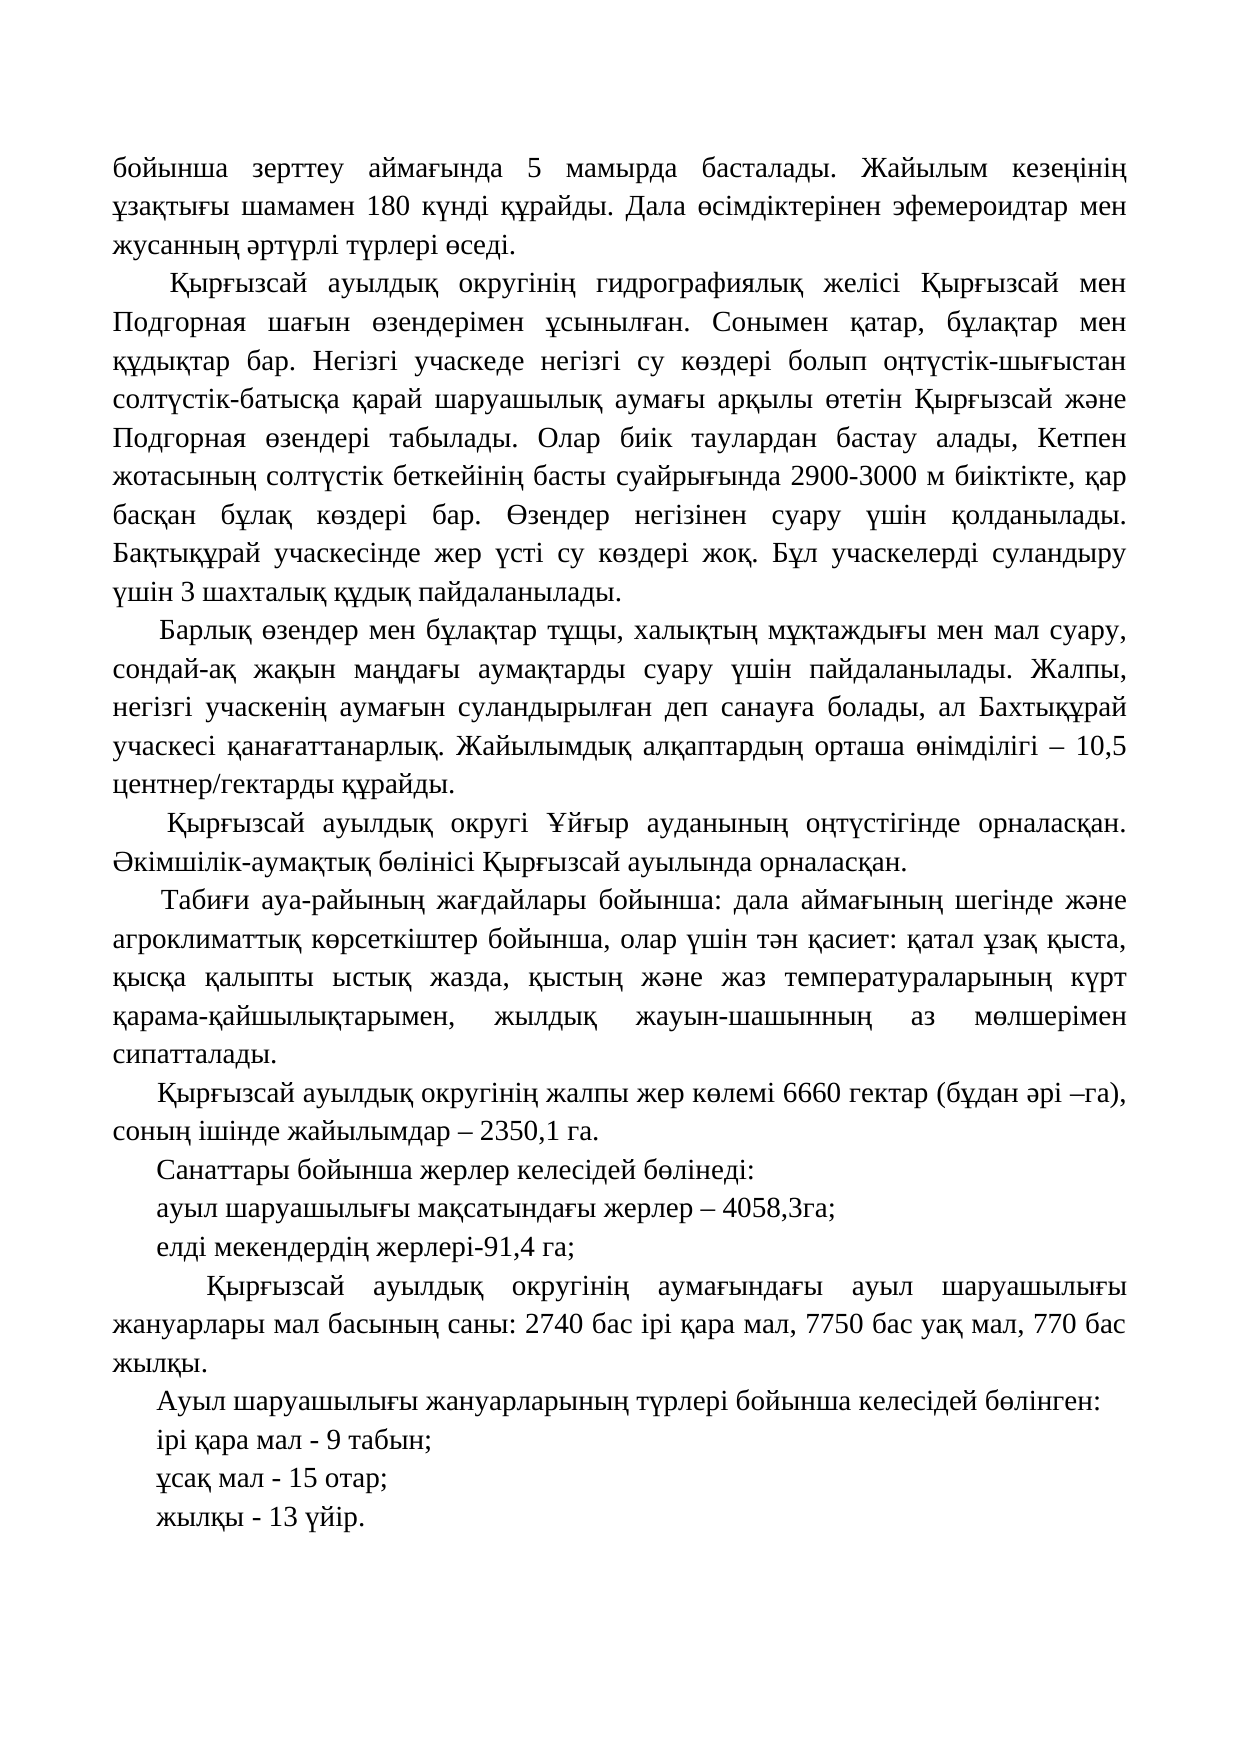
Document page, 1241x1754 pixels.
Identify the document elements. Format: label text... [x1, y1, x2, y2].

text Ауыл шаруашылығы жануарларының түрлері бойынша келесідей бөлінген: [112, 1383, 1128, 1417]
text Қырғызсай ауылдық округінің жалпы жер көлемі 6660 гектар (бұдан әрі –га), соның ішінде жайылымдар – 2350,1 га. [112, 1075, 1128, 1147]
text Қырғызсай ауылдық округінің аумағындағы ауыл шаруашылығы жануарлары мал басының саны: 2740 бас ірі қара мал, 7750 бас уақ мал, 770 бас жылқы. [112, 1268, 1128, 1378]
text ұсақ мал - 15 отар; [112, 1460, 1128, 1494]
text Қырғызсай ауылдық округі Ұйғыр ауданының оңтүстігінде орналасқан. Әкімшілік-аумақтық бөлінісі Қырғызсай ауылында орналасқан. [112, 805, 1128, 877]
text ірі қара мал - 9 табын; [112, 1422, 1128, 1455]
text елді мекендердің жерлері-91,4 га; [112, 1229, 1128, 1263]
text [112, 150, 1128, 261]
text жылқы - 13 үйір. [112, 1499, 1128, 1532]
text Барлық өзендер мен бұлақтар тұщы, халықтың мұқтаждығы мен мал суару, сондай-ақ жақын маңдағы аумақтарды суару үшін пайдаланылады. Жалпы, негізгі учаскенің аумағын суландырылған деп санауға болады, ал Бахтықұрай учаскесі қанағаттанарлық. Жайылымдық алқаптардың орташа өнімділігі – 10,5 центнер/гектарды құрайды. [112, 612, 1128, 800]
text Қырғызсай ауылдық округінің гидрографиялық желісі Қырғызсай мен Подгорная шағын өзендерімен ұсынылған. Сонымен қатар, бұлақтар мен құдықтар бар. Негізгі учаскеде негізгі су көздері болып оңтүстік-шығыстан солтүстік-батысқа қарай шаруашылық аумағы арқылы өтетін Қырғызсай және Подгорная өзендері табылады. Олар биік таулардан бастау алады, Кетпен жотасының солтүстік беткейінің басты суайрығында 2900-3000 м биіктікте, қар басқан бұлақ көздері бар. Өзендер негізінен суару үшін қолданылады. Бақтықұрай учаскесінде жер үсті су көздері жоқ. Бұл учаскелерді суландыру үшін 3 шахталық құдық пайдаланылады. [112, 266, 1128, 607]
text ауыл шаруашылығы мақсатындағы жерлер – 4058,3га; [112, 1191, 1128, 1224]
text Табиғи ауа-райының жағдайлары бойынша: дала аймағының шегінде және агроклиматтық көрсеткіштер бойынша, олар үшін тән қасиет: қатал ұзақ қыста, қысқа қалыпты ыстық жазда, қыстың және жаз температураларының күрт қарама-қайшылықтарымен, жылдық жауын-шашынның аз мөлшерімен сипатталады. [112, 882, 1128, 1070]
text Санаттары бойынша жерлер келесідей бөлінеді: [112, 1152, 1128, 1186]
